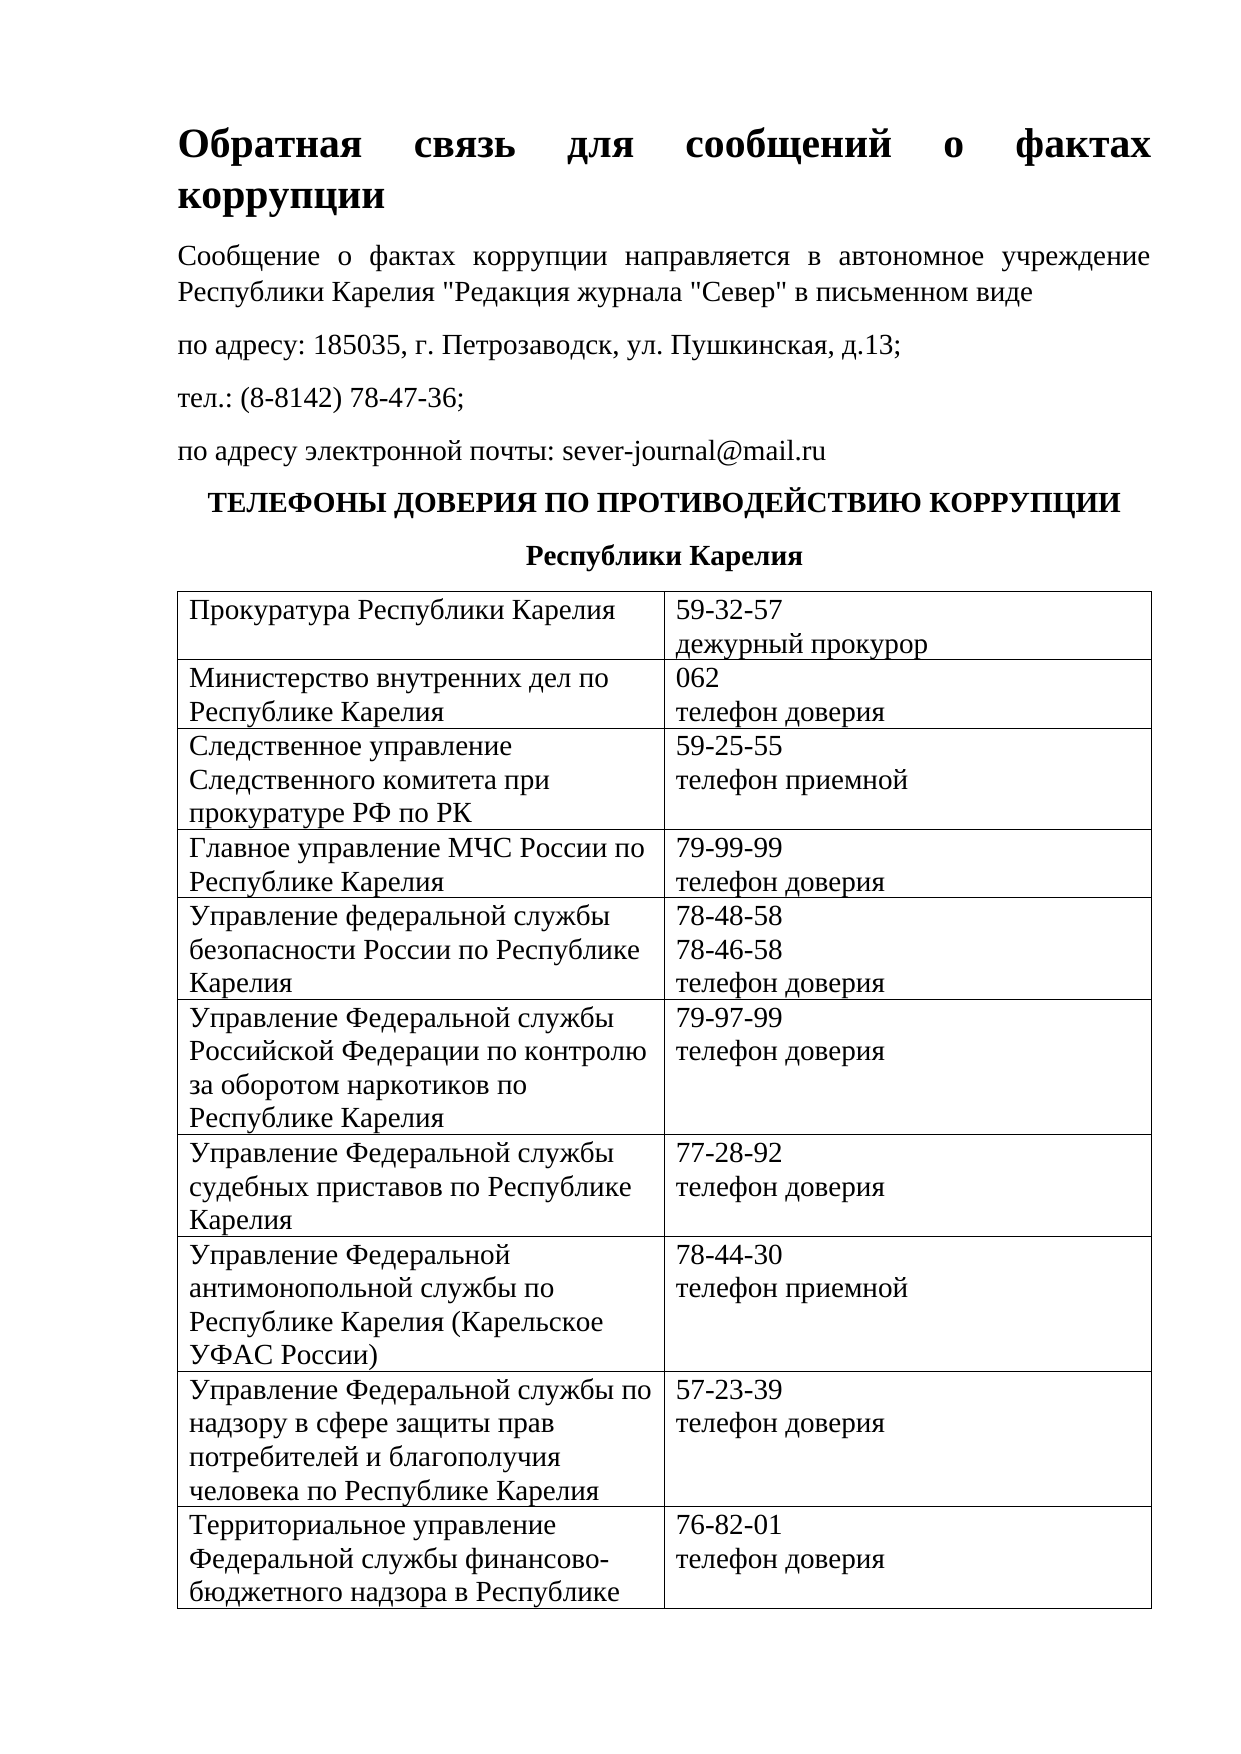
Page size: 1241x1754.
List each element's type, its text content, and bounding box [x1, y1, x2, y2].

text тел.: (8-8142) 78-47-36; [177, 380, 1152, 413]
table_cell Главное управление МЧС России по Республике Карелия [178, 830, 664, 897]
table_cell Управление федеральной службы безопасности России по Республике Карелия [178, 898, 664, 999]
table_cell 59-25-55 телефон приемной [665, 729, 1151, 829]
table_header Прокуратура Республики Карелия [178, 592, 664, 659]
table_cell Управление Федеральной службы Российской Федерации по контролю за оборотом наркотиков по Республике Карелия [178, 1000, 664, 1134]
table_cell Управление Федеральной службы по надзору в сфере защиты прав потребителей и благополучия человека по Республике Карелия [178, 1372, 664, 1506]
table_cell 79-97-99 телефон доверия [665, 1000, 1151, 1134]
table_cell Управление Федеральной службы судебных приставов по Республике Карелия [178, 1135, 664, 1236]
text Республики Карелия [177, 538, 1152, 572]
table_cell Управление Федеральной антимонопольной службы по Республике Карелия (Карельское УФАС России) [178, 1237, 664, 1371]
table_cell 57-23-39 телефон доверия [665, 1372, 1151, 1506]
table_cell Министерство внутренних дел по Республике Карелия [178, 660, 664, 727]
table_cell 79-99-99 телефон доверия [665, 830, 1151, 897]
text ТЕЛЕФОНЫ ДОВЕРИЯ ПО ПРОТИВОДЕЙСТВИЮ КОРРУПЦИИ [177, 486, 1152, 519]
table_cell Следственное управление Следственного комитета при прокуратуре РФ по РК [178, 729, 664, 829]
table_cell 062 телефон доверия [665, 660, 1151, 727]
table_header 59-32-57 дежурный прокурор [665, 592, 1151, 659]
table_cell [178, 1507, 664, 1608]
text Обратная связь для сообщений о фактах коррупции [177, 118, 1152, 218]
text по адресу электронной почты: sever-journal@mail.ru [177, 433, 1152, 466]
table_cell 78-48-58 78-46-58 телефон доверия [665, 898, 1151, 999]
table_cell 78-44-30 телефон приемной [665, 1237, 1151, 1371]
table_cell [665, 1507, 1151, 1608]
text по адресу: 185035, г. Петрозаводск, ул. Пушкинская, д.13; [177, 327, 1152, 361]
text Сообщение о фактах коррупции направляется в автономное учреждение Республики Карелия "Редакция журнала "Север" в письменном виде [177, 238, 1152, 308]
table_cell 77-28-92 телефон доверия [665, 1135, 1151, 1236]
